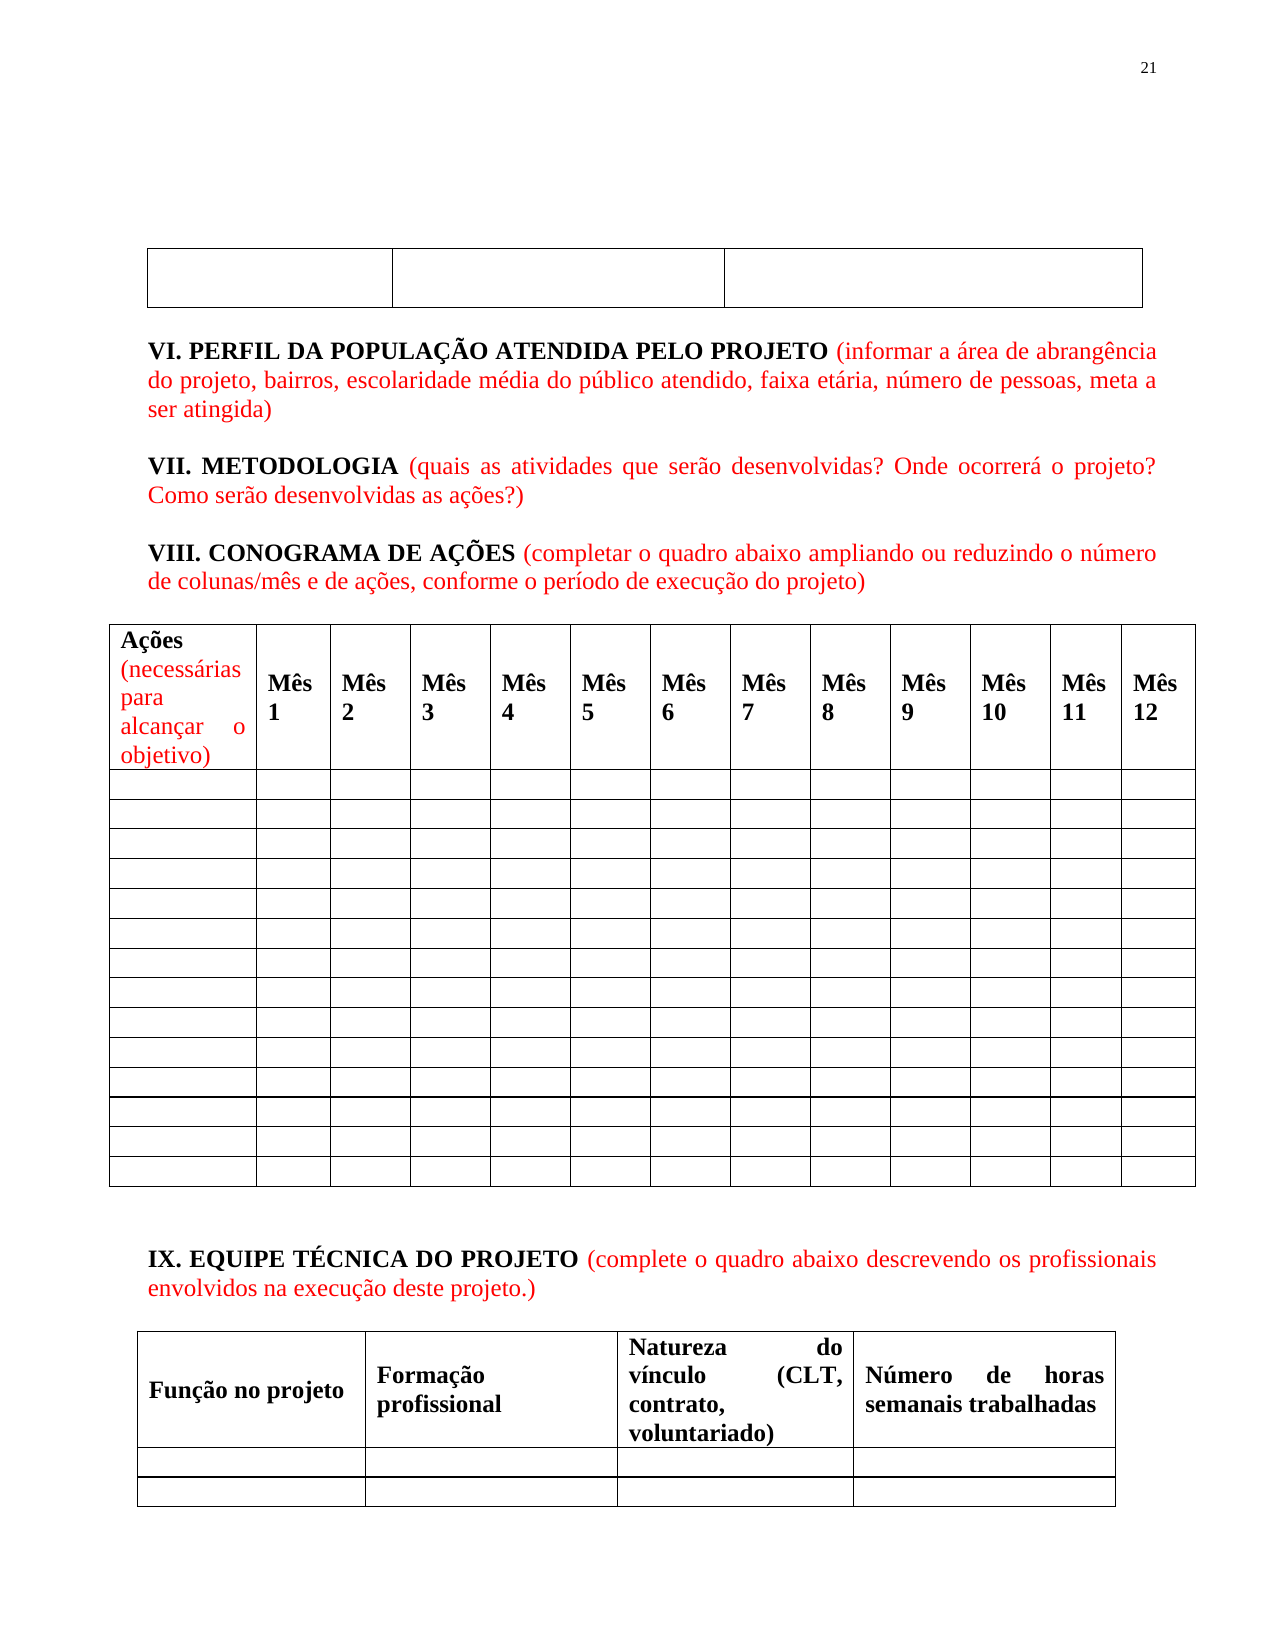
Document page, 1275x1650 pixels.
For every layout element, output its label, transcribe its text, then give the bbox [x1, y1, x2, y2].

table_cell [971, 1008, 1050, 1037]
table_cell [618, 1478, 853, 1506]
table_cell [393, 249, 724, 307]
table_cell [811, 829, 890, 858]
table_cell [491, 949, 570, 977]
table_cell [651, 1098, 730, 1126]
table_cell [811, 1068, 890, 1096]
table_cell [1051, 859, 1121, 888]
table_cell [491, 1157, 570, 1186]
table_header Mês 8 [811, 625, 890, 769]
table_cell [1122, 889, 1195, 918]
table_cell [651, 889, 730, 918]
table_cell [971, 978, 1050, 1007]
table_cell [731, 949, 810, 977]
table_cell [891, 829, 970, 858]
table_cell [811, 1008, 890, 1037]
table_cell [411, 1098, 490, 1126]
table_cell [110, 800, 256, 828]
table_cell [891, 949, 970, 977]
table_cell [571, 1038, 650, 1067]
table_cell [1122, 1038, 1195, 1067]
table_cell [331, 889, 410, 918]
table_cell [491, 1098, 570, 1126]
table_cell [491, 1008, 570, 1037]
table_cell [1122, 949, 1195, 977]
table_cell [411, 919, 490, 947]
table_cell [110, 889, 256, 918]
table_cell [571, 859, 650, 888]
table_cell [891, 978, 970, 1007]
table_cell [257, 1008, 330, 1037]
table_cell [731, 859, 810, 888]
table_cell [331, 1008, 410, 1037]
table_cell [411, 770, 490, 798]
table_cell [110, 978, 256, 1007]
table_cell [971, 1127, 1050, 1156]
table_header Formação profissional [366, 1332, 617, 1447]
table_header Mês 12 [1122, 625, 1195, 769]
table_cell [411, 949, 490, 977]
table_cell [411, 859, 490, 888]
table_cell [331, 1068, 410, 1096]
table_cell [1051, 1157, 1121, 1186]
table_cell [811, 919, 890, 947]
table_cell [731, 1127, 810, 1156]
table_cell [971, 1157, 1050, 1186]
table_cell [110, 949, 256, 977]
table_cell [411, 1157, 490, 1186]
table_cell [1122, 1068, 1195, 1096]
table_cell [891, 889, 970, 918]
table_cell [110, 859, 256, 888]
table_cell [257, 859, 330, 888]
table_cell [110, 770, 256, 798]
table_cell [571, 800, 650, 828]
table_cell [491, 800, 570, 828]
table_cell [1122, 1157, 1195, 1186]
table_cell [571, 1008, 650, 1037]
table_cell [1122, 829, 1195, 858]
table_cell [110, 1038, 256, 1067]
table_cell [491, 1038, 570, 1067]
table_cell [571, 978, 650, 1007]
table_cell [257, 800, 330, 828]
table_cell [491, 859, 570, 888]
table_header Função no projeto [138, 1332, 365, 1447]
table_cell [491, 1127, 570, 1156]
table_cell [571, 889, 650, 918]
table_cell [731, 889, 810, 918]
table_cell [971, 770, 1050, 798]
table_cell [811, 770, 890, 798]
table_cell [331, 829, 410, 858]
table_cell [257, 889, 330, 918]
table_cell [731, 978, 810, 1007]
table_cell [411, 1068, 490, 1096]
table_cell [331, 1098, 410, 1126]
table_cell [731, 800, 810, 828]
table_cell [971, 1038, 1050, 1067]
table_cell [651, 1068, 730, 1096]
table_cell [854, 1478, 1115, 1506]
table_cell [891, 1127, 970, 1156]
table_cell [411, 1127, 490, 1156]
table_cell [331, 949, 410, 977]
table_header Mês 3 [411, 625, 490, 769]
table_cell [971, 949, 1050, 977]
table_cell [811, 1038, 890, 1067]
table_cell [571, 1098, 650, 1126]
table_cell [651, 770, 730, 798]
table_cell [571, 1068, 650, 1096]
table_cell [651, 829, 730, 858]
table_cell [1122, 919, 1195, 947]
table_cell [491, 919, 570, 947]
table_cell [491, 770, 570, 798]
table_cell [1051, 770, 1121, 798]
table_cell [891, 1157, 970, 1186]
table_cell [110, 1127, 256, 1156]
table_cell [731, 919, 810, 947]
table_cell [571, 949, 650, 977]
table_cell [411, 800, 490, 828]
table_cell [110, 1068, 256, 1096]
table_cell [1122, 800, 1195, 828]
table_cell [110, 1008, 256, 1037]
table_cell [811, 949, 890, 977]
table_cell [571, 829, 650, 858]
table_cell [491, 889, 570, 918]
table_cell [971, 1098, 1050, 1126]
table_cell [366, 1478, 617, 1506]
table_cell [651, 1008, 730, 1037]
table_cell [811, 800, 890, 828]
table_cell [571, 770, 650, 798]
table_header Mês 11 [1051, 625, 1121, 769]
table_cell [411, 829, 490, 858]
table_cell [891, 1098, 970, 1126]
table_cell [811, 1157, 890, 1186]
table_header Mês 7 [731, 625, 810, 769]
table_header Número de horas semanais trabalhadas [854, 1332, 1115, 1447]
table_cell [491, 978, 570, 1007]
table_cell [891, 800, 970, 828]
table_header Mês 2 [331, 625, 410, 769]
table_cell [1122, 1127, 1195, 1156]
table_cell [1051, 1098, 1121, 1126]
table_cell [331, 919, 410, 947]
text VI. PERFIL DA POPULAÇÃO ATENDIDA PELO PROJETO (informar a área de abrangência do projeto, bairros, escolaridade média do público atendido, faixa etária, número de pessoas, meta a ser atingida) [148, 336, 1157, 423]
table_cell [1051, 800, 1121, 828]
table_cell [651, 859, 730, 888]
table_cell [331, 800, 410, 828]
table_cell [1122, 859, 1195, 888]
table_cell [1122, 978, 1195, 1007]
table_cell [257, 770, 330, 798]
table_cell [571, 1157, 650, 1186]
table_cell [811, 1127, 890, 1156]
text VIII. CONOGRAMA DE AÇÕES (completar o quadro abaixo ampliando ou reduzindo o número de colunas/mês e de ações, conforme o período de execução do projeto) [148, 538, 1157, 595]
table_cell [1051, 1038, 1121, 1067]
table_cell [731, 1068, 810, 1096]
table_cell [1051, 978, 1121, 1007]
table_cell [891, 919, 970, 947]
table_cell [651, 1127, 730, 1156]
table_cell [257, 829, 330, 858]
table_cell [1051, 1127, 1121, 1156]
table_cell [891, 1038, 970, 1067]
table_cell [138, 1478, 365, 1506]
table_header Mês 1 [257, 625, 330, 769]
table_cell 4 - [148, 249, 392, 307]
table_cell [731, 770, 810, 798]
table_cell [491, 1068, 570, 1096]
table_cell [1051, 1068, 1121, 1096]
table_cell [411, 889, 490, 918]
table_cell [651, 978, 730, 1007]
table_cell [411, 978, 490, 1007]
table_cell [811, 978, 890, 1007]
table_cell [331, 1127, 410, 1156]
table_cell [1122, 1098, 1195, 1126]
text VII. METODOLOGIA (quais as atividades que serão desenvolvidas? Onde ocorrerá o projeto? Como serão desenvolvidas as ações?) [148, 451, 1157, 509]
table_cell [891, 1068, 970, 1096]
table_header Mês 9 [891, 625, 970, 769]
table_cell [811, 1098, 890, 1126]
table_cell [651, 919, 730, 947]
table_cell [971, 829, 1050, 858]
table_cell [891, 859, 970, 888]
table_cell [811, 889, 890, 918]
table_cell [651, 800, 730, 828]
table_cell [1122, 770, 1195, 798]
table_cell [331, 859, 410, 888]
table_cell [331, 770, 410, 798]
table_cell [1122, 1008, 1195, 1037]
table_header Mês 5 [571, 625, 650, 769]
table_cell [257, 1157, 330, 1186]
table_cell [257, 1038, 330, 1067]
text IX. EQUIPE TÉCNICA DO PROJETO (complete o quadro abaixo descrevendo os profissionais envolvidos na execução deste projeto.) [148, 1244, 1157, 1302]
table_cell [331, 1157, 410, 1186]
table_cell [971, 800, 1050, 828]
table_header Mês 6 [651, 625, 730, 769]
table_cell [651, 1038, 730, 1067]
table_cell [257, 1098, 330, 1126]
table_header Mês 4 [491, 625, 570, 769]
table_cell [257, 978, 330, 1007]
table_cell [731, 829, 810, 858]
table_cell [811, 859, 890, 888]
table_cell [651, 1157, 730, 1186]
table_cell [411, 1038, 490, 1067]
table_cell [110, 919, 256, 947]
table_cell [971, 889, 1050, 918]
table_cell [971, 919, 1050, 947]
table_header Mês 10 [971, 625, 1050, 769]
table_cell [110, 1157, 256, 1186]
table_cell [257, 949, 330, 977]
table_cell [731, 1038, 810, 1067]
table_cell [618, 1448, 853, 1476]
table_cell [1051, 1008, 1121, 1037]
table_cell [651, 949, 730, 977]
table_cell [571, 919, 650, 947]
table_cell [731, 1098, 810, 1126]
table_cell [257, 919, 330, 947]
table_cell [571, 1127, 650, 1156]
table_cell [731, 1008, 810, 1037]
table_cell [331, 1038, 410, 1067]
table_cell [411, 1008, 490, 1037]
table_cell [1051, 829, 1121, 858]
table_cell [110, 829, 256, 858]
table_header Natureza do vínculo (CLT, contrato, voluntariado) [618, 1332, 853, 1447]
table_cell [854, 1448, 1115, 1476]
table_cell [138, 1448, 365, 1476]
table_cell [891, 1008, 970, 1037]
table_cell [257, 1068, 330, 1096]
table_cell [257, 1127, 330, 1156]
table_cell [1051, 889, 1121, 918]
table_cell [971, 859, 1050, 888]
table_cell [331, 978, 410, 1007]
table_cell [725, 249, 1142, 307]
table_cell [891, 770, 970, 798]
table_cell [731, 1157, 810, 1186]
table_cell [366, 1448, 617, 1476]
table_cell [1051, 919, 1121, 947]
table_cell [110, 1098, 256, 1126]
table_cell [971, 1068, 1050, 1096]
table_cell [1051, 949, 1121, 977]
table_header Ações (necessárias para alcançar o objetivo) [110, 625, 256, 769]
table_cell [491, 829, 570, 858]
